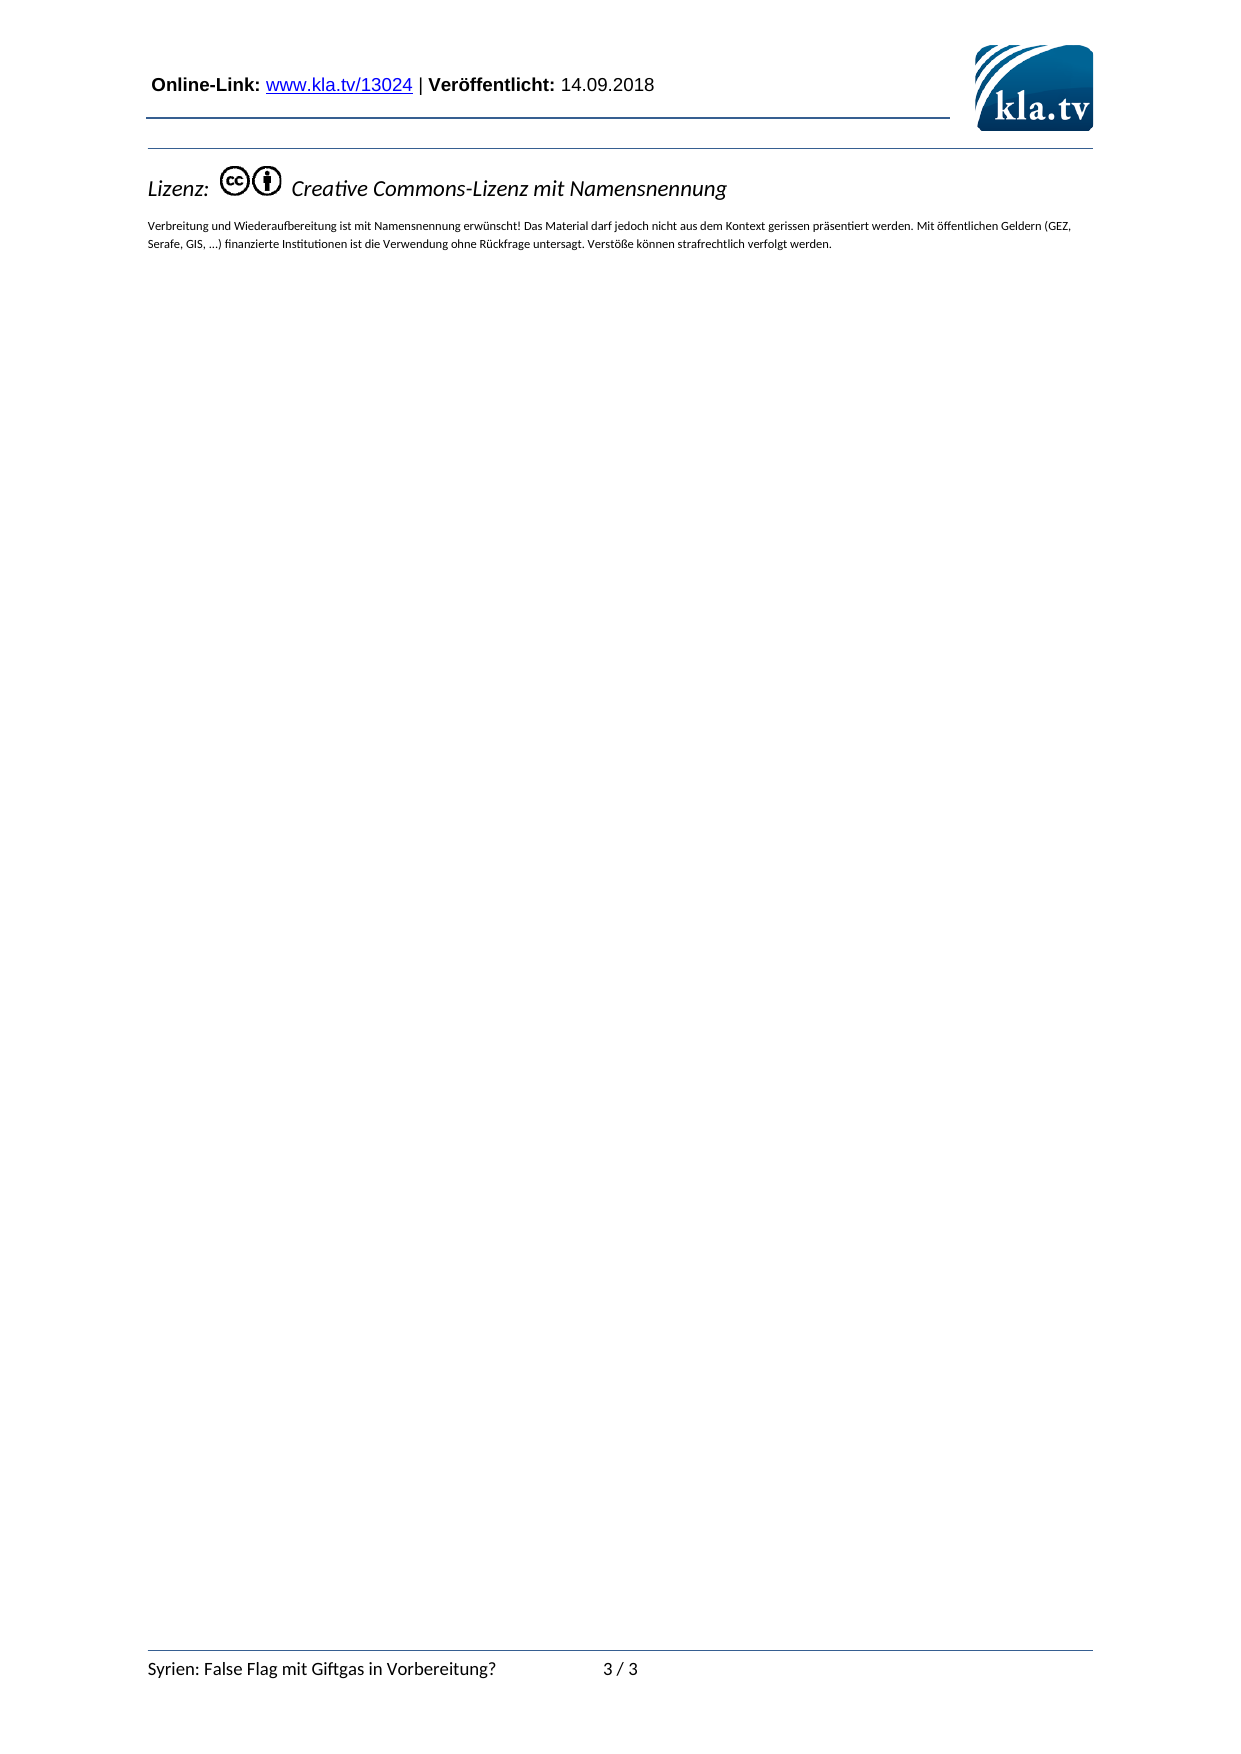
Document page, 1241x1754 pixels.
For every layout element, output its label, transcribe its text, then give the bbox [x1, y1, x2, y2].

text Lizenz: Creative Commons-Lizenz mit Namensnennung [148, 149, 1093, 202]
text Verbreitung und Wiederaufbereitung ist mit Namensnennung erwünscht! Das Material darf jedoch nicht aus dem Kontext gerissen präsentiert werden. Mit öffentlichen Geldern (GEZ, Serafe, GIS, ...) finanzierte Institutionen ist die Verwendung ohne Rückfrage untersagt. Verstöße können strafrechtlich verfolgt werden. [148, 218, 1093, 251]
